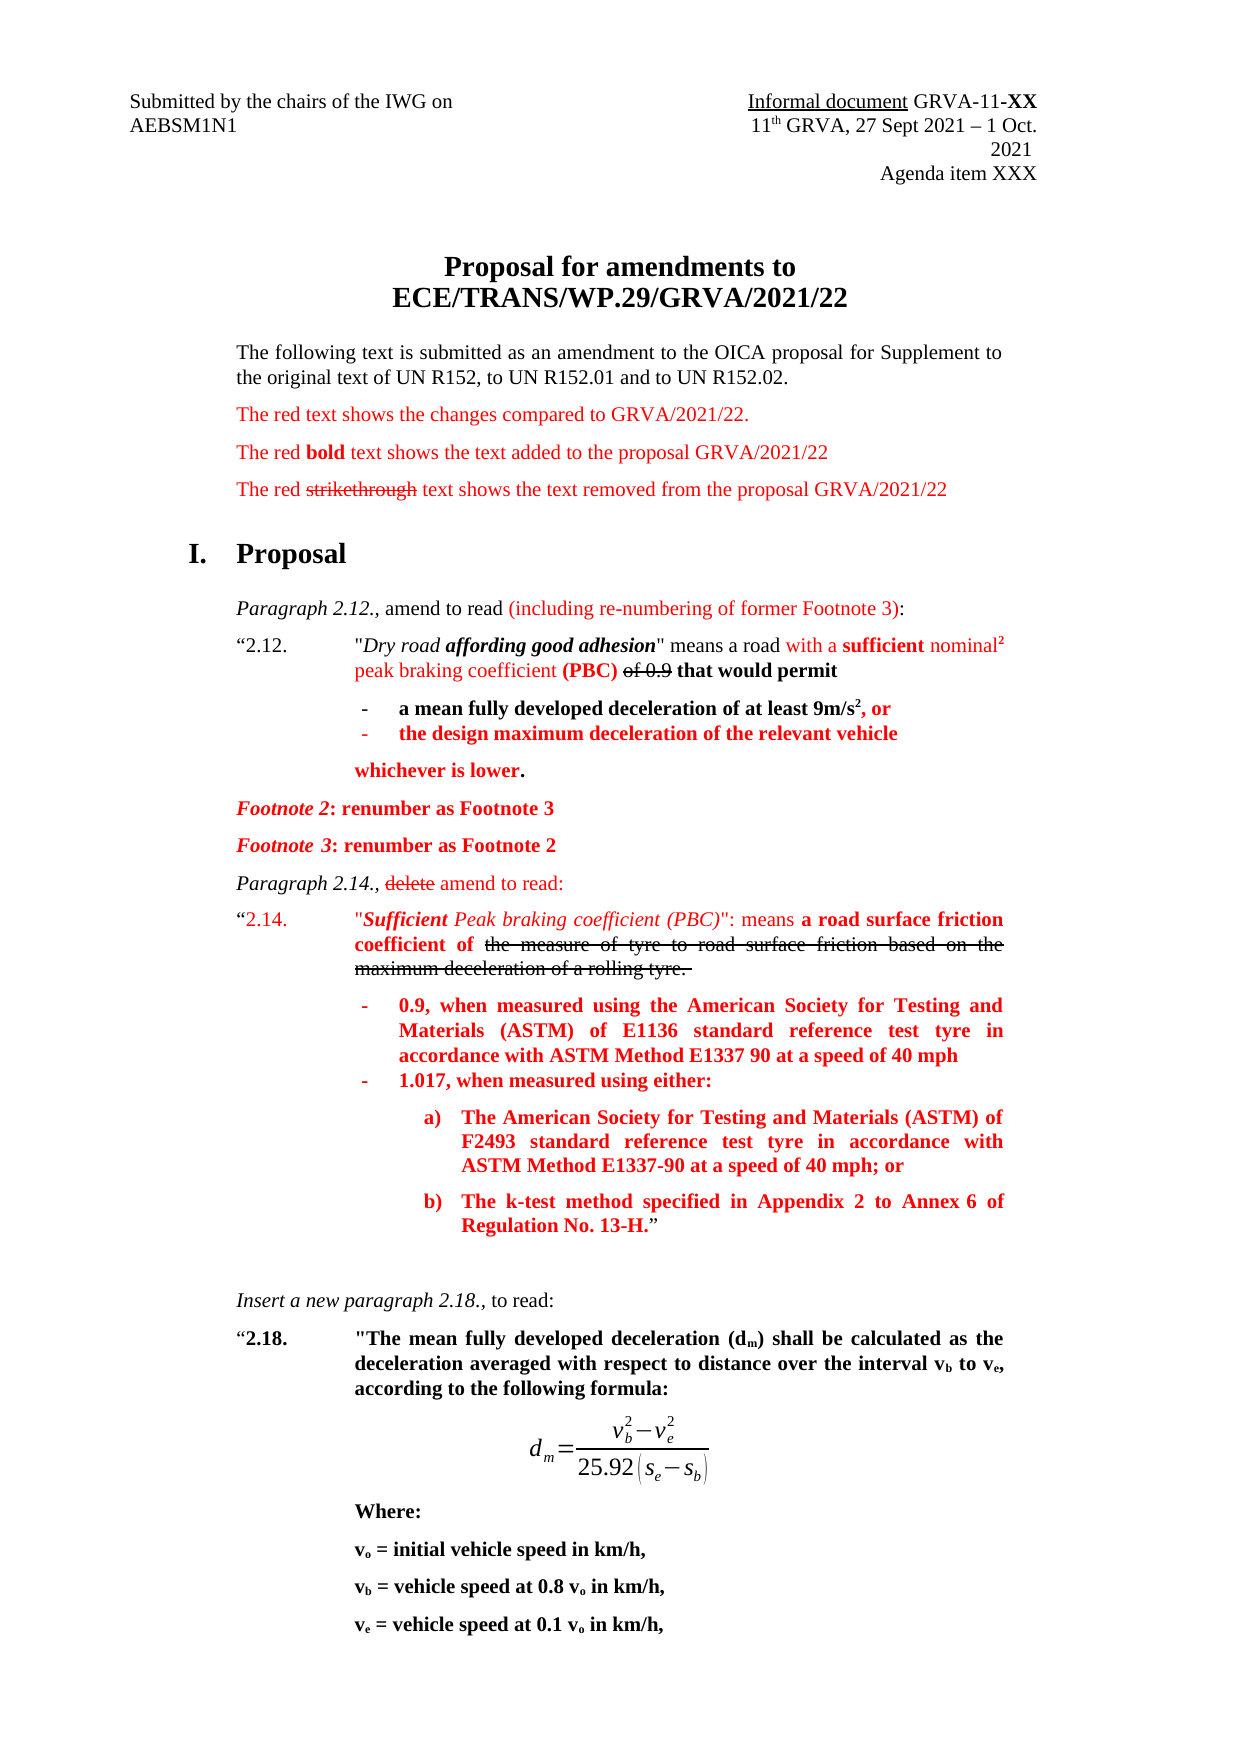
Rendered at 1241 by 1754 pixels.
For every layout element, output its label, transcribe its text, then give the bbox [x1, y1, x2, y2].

text I. Proposal [118, 539, 1004, 570]
text “2.12. "Dry road affording good adhesion" means a road with a sufficient nominal2 peak braking coefficient (PBC) of 0.9 that would permit [236, 632, 1004, 682]
text vo = initial vehicle speed in km/h, [354, 1536, 1004, 1561]
text The red strikethrough text shows the text removed from the proposal GRVA/2021/22 [236, 476, 1004, 501]
text Insert a new paragraph 2.18., to read: [236, 1287, 1004, 1312]
list 0.9, when measured using the American Society for Testing and Materials (ASTM) of E1136 standard reference test tyre in accordance with ASTM Method E1337 90 at a speed of 40 mph [361, 992, 1004, 1067]
text vb = vehicle speed at 0.8 vo in km/h, [354, 1573, 1004, 1598]
text “2.14. "Sufficient Peak braking coefficient (PBC)": means a road surface friction coefficient of the measure of tyre to road surface friction based on the maximum deceleration of a rolling tyre. [236, 907, 1004, 979]
text whichever is lower. [354, 757, 1004, 782]
list a mean fully developed deceleration of at least 9m/s2, or [361, 695, 1004, 720]
text Footnote 2: renumber as Footnote 3 [236, 795, 1004, 820]
text Paragraph 2.14., delete amend to read: [236, 870, 1004, 895]
text The following text is submitted as an amendment to the OICA proposal for Supplement to the original text of UN R152, to UN R152.01 and to UN R152.02. [236, 339, 1004, 389]
text “2.18. "The mean fully developed deceleration (dm) shall be calculated as the deceleration averaged with respect to distance over the interval vb to ve, according to the following formula: [236, 1325, 1004, 1400]
list 1.017, when measured using either: [361, 1067, 1004, 1092]
list The k-test method specified in Appendix 2 to Annex 6 of Regulation No. 13-H.” [424, 1189, 1004, 1237]
text The red text shows the changes compared to GRVA/2021/22. [236, 401, 1004, 426]
text Where: [354, 1498, 1004, 1523]
text Paragraph 2.12., amend to read (including re-numbering of former Footnote 3): [236, 595, 1004, 620]
text ve = vehicle speed at 0.1 vo in km/h, [354, 1611, 1004, 1636]
text Proposal for amendments to ECE/TRANS/WP.29/GRVA/2021/22 [236, 251, 1004, 314]
list The American Society for Testing and Materials (ASTM) of F2493 standard reference test tyre in accordance with ASTM Method E1337-90 at a speed of 40 mph; or [424, 1104, 1004, 1177]
text The red bold text shows the text added to the proposal GRVA/2021/22 [236, 439, 1004, 464]
list the design maximum deceleration of the relevant vehicle [361, 720, 1004, 745]
text Footnote 3: renumber as Footnote 2 [236, 832, 1004, 857]
